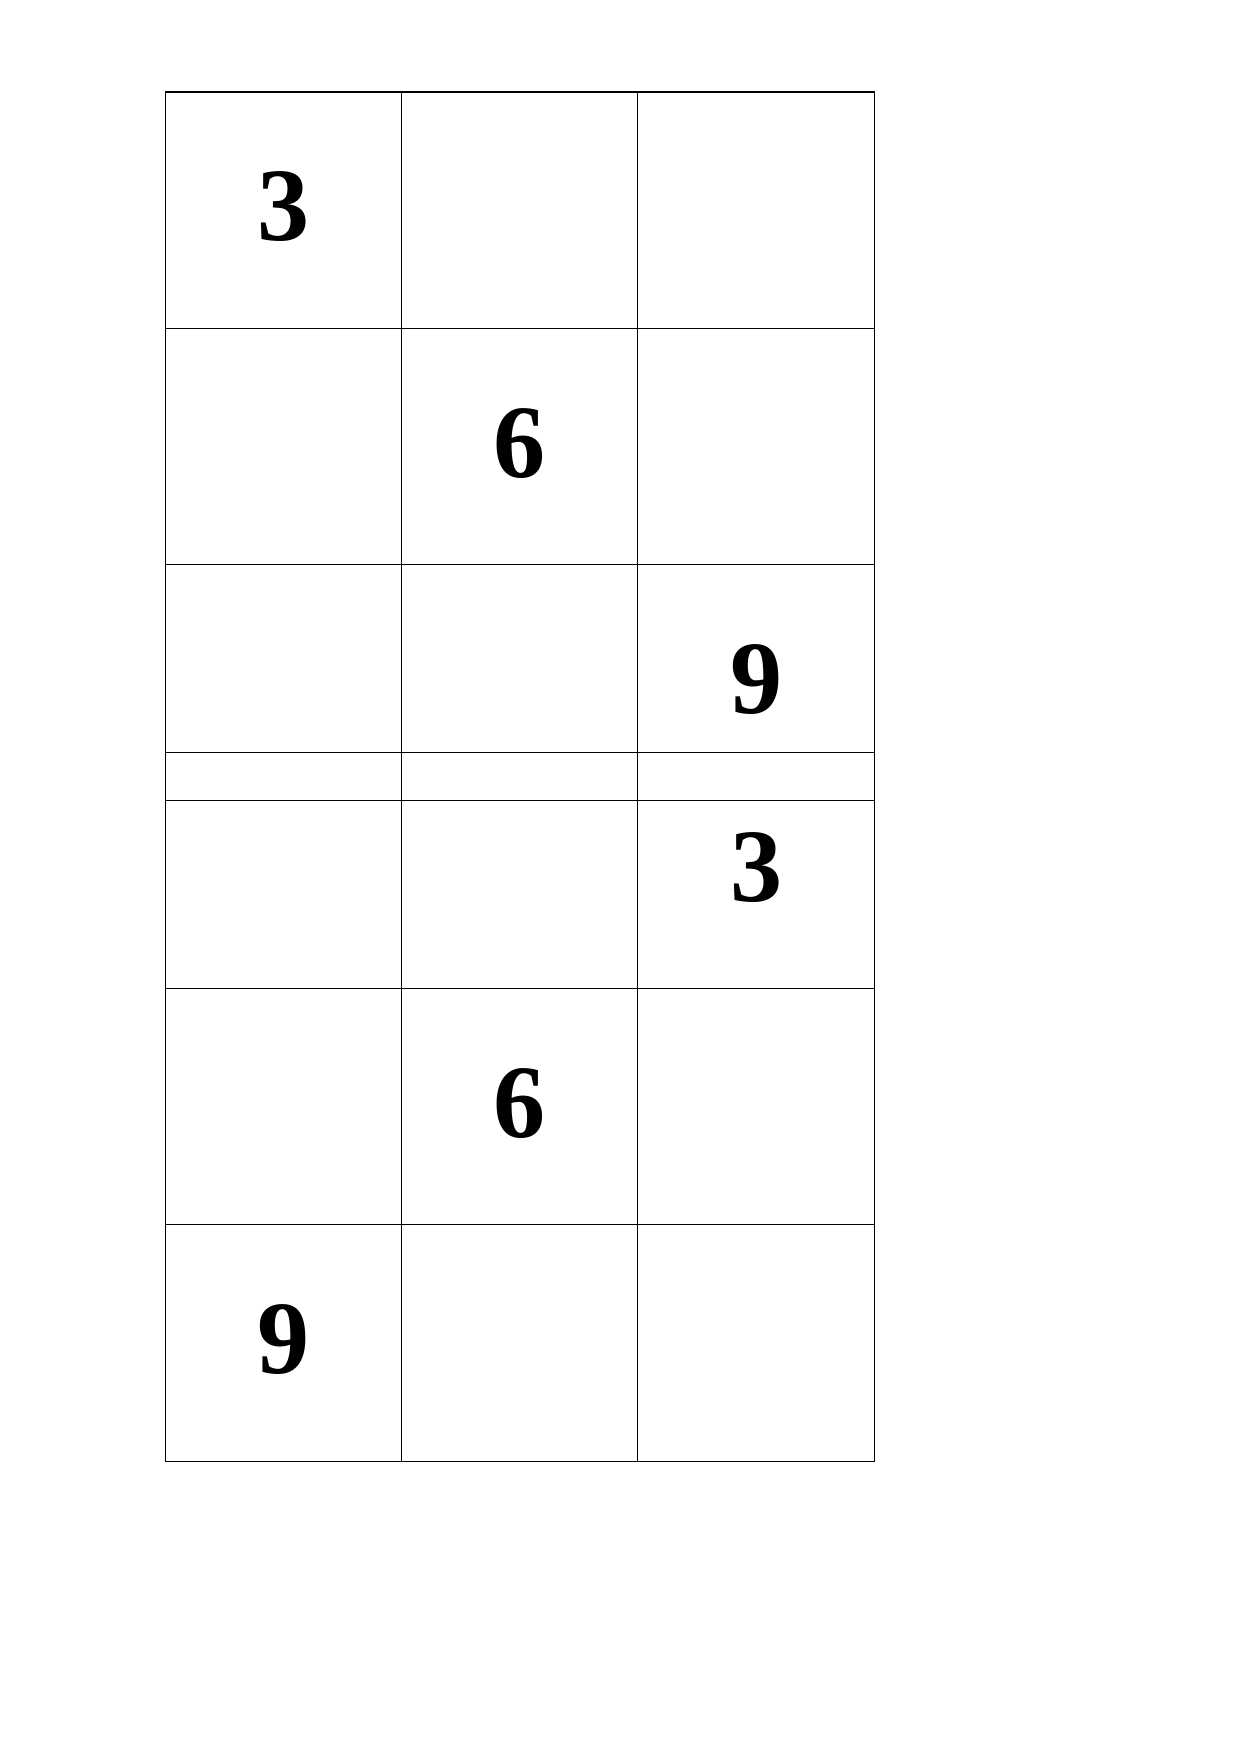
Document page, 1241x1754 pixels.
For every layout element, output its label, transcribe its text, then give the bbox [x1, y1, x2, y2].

table_cell [402, 565, 637, 752]
table_cell [166, 565, 401, 752]
table_header [402, 753, 637, 988]
table_cell 9 [166, 1225, 401, 1461]
table_cell 6 [402, 329, 637, 564]
table_header 3 [638, 753, 874, 988]
table_header [638, 93, 874, 328]
table_cell [638, 329, 874, 564]
table_header 3 [166, 93, 401, 328]
table_cell 6 [402, 989, 637, 1224]
table_header [166, 753, 401, 988]
table_cell [166, 329, 401, 564]
table_cell [638, 1225, 874, 1461]
table_header [402, 93, 637, 328]
table_cell [402, 1225, 637, 1461]
table_cell [166, 989, 401, 1224]
table_cell [638, 989, 874, 1224]
table_cell 9 [638, 565, 874, 752]
